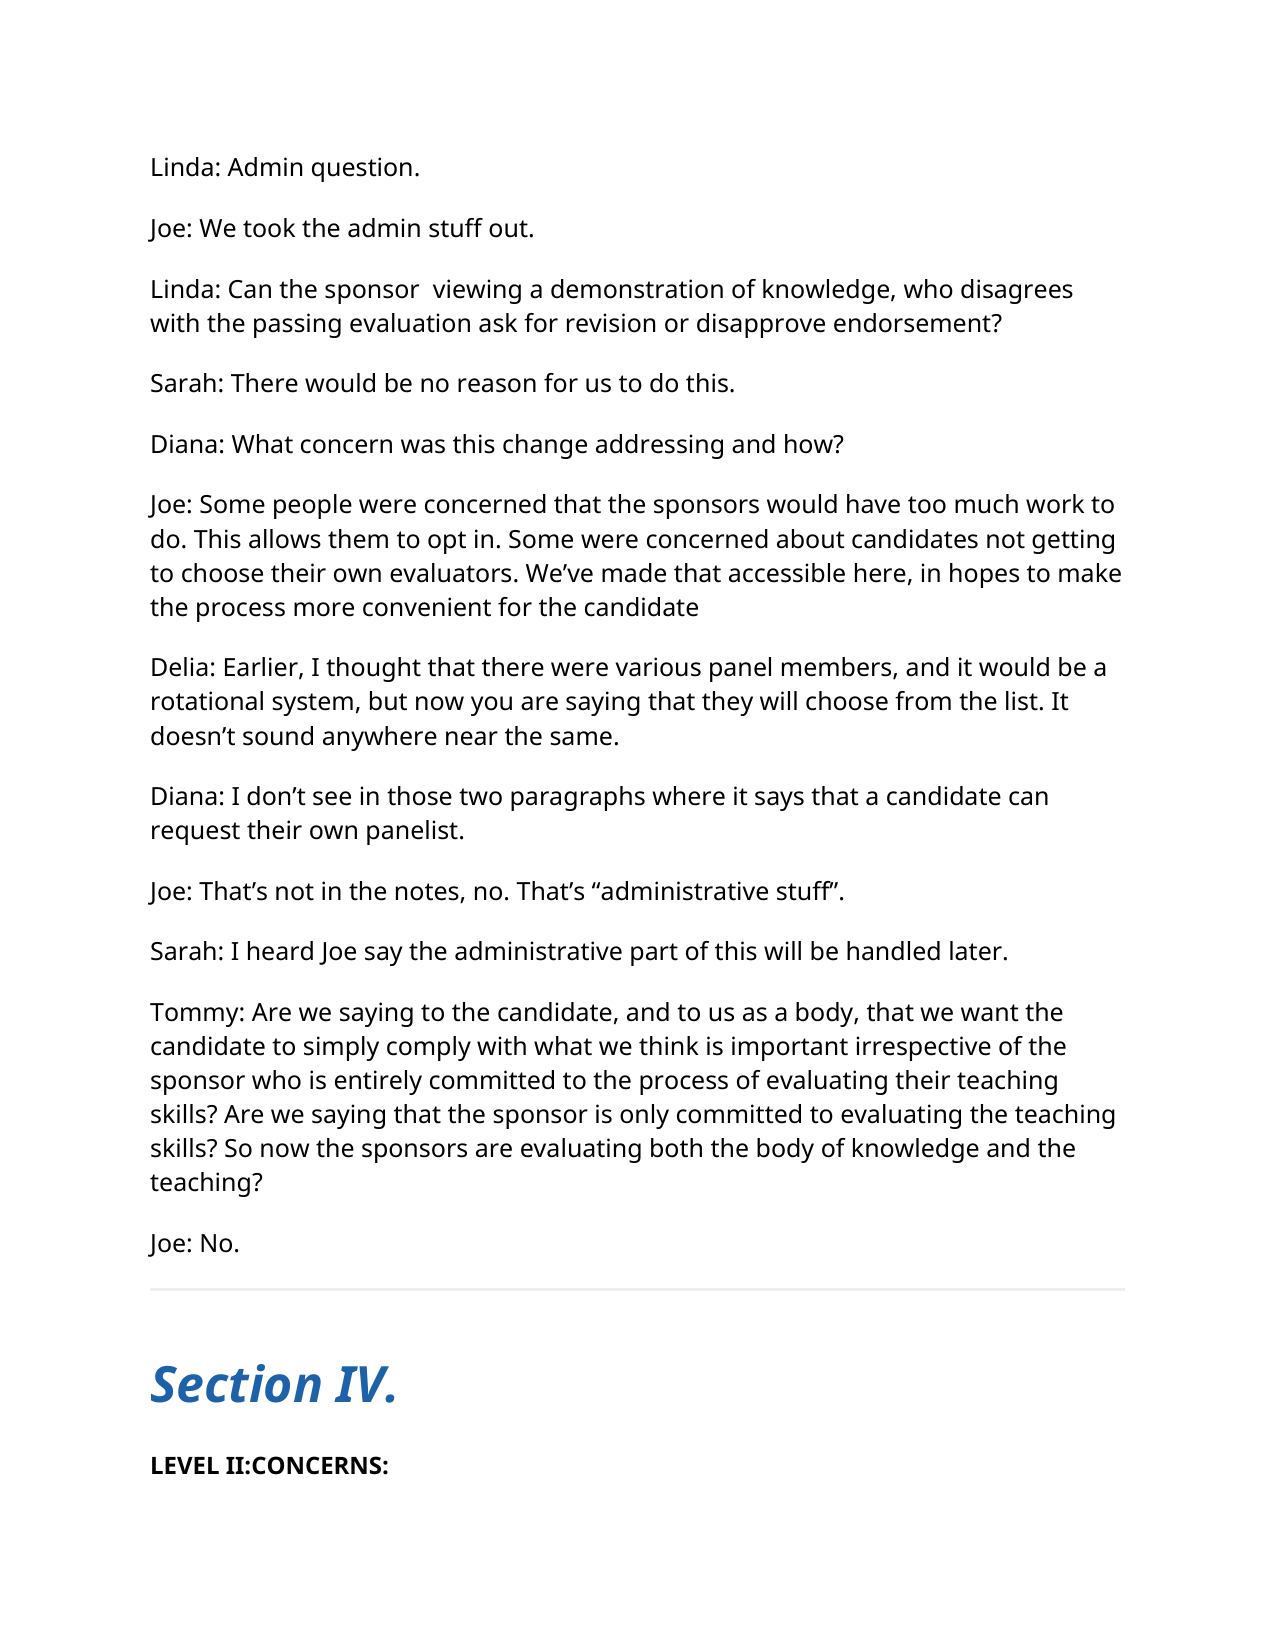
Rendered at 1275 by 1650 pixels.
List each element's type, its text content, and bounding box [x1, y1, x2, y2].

text Diana: What concern was this change addressing and how? [150, 427, 1125, 461]
text Joe: That’s not in the notes, no. That’s “administrative stuff”. [150, 873, 1125, 907]
text Linda: Admin question. [150, 150, 1125, 184]
text Sarah: There would be no reason for us to do this. [150, 366, 1125, 400]
text Joe: We took the admin stuff out. [150, 211, 1125, 245]
text Sarah: I heard Joe say the administrative part of this will be handled later. [150, 934, 1125, 968]
text Joe: Some people were concerned that the sponsors would have too much work to do. This allows them to opt in. Some were concerned about candidates not getting to choose their own evaluators. We’ve made that accessible here, in hopes to make the process more convenient for the candidate [150, 487, 1125, 623]
text LEVEL II:CONCERNS: [150, 1449, 1125, 1481]
text Tommy: Are we saying to the candidate, and to us as a body, that we want the candidate to simply comply with what we think is important irrespective of the sponsor who is entirely committed to the process of evaluating their teaching skills? Are we saying that the sponsor is only committed to evaluating the teaching skills? So now the sponsors are evaluating both the body of knowledge and the teaching? [150, 995, 1125, 1199]
text Diana: I don’t see in those two paragraphs where it says that a candidate can request their own panelist. [150, 779, 1125, 847]
text Joe: No. [150, 1226, 1125, 1260]
text Linda: Can the sponsor viewing a demonstration of knowledge, who disagrees with the passing evaluation ask for revision or disapprove endorsement? [150, 271, 1125, 339]
subtitle Section IV. [150, 1349, 1125, 1418]
text Delia: Earlier, I thought that there were various panel members, and it would be a rotational system, but now you are saying that they will choose from the list. It doesn’t sound anywhere near the same. [150, 650, 1125, 752]
